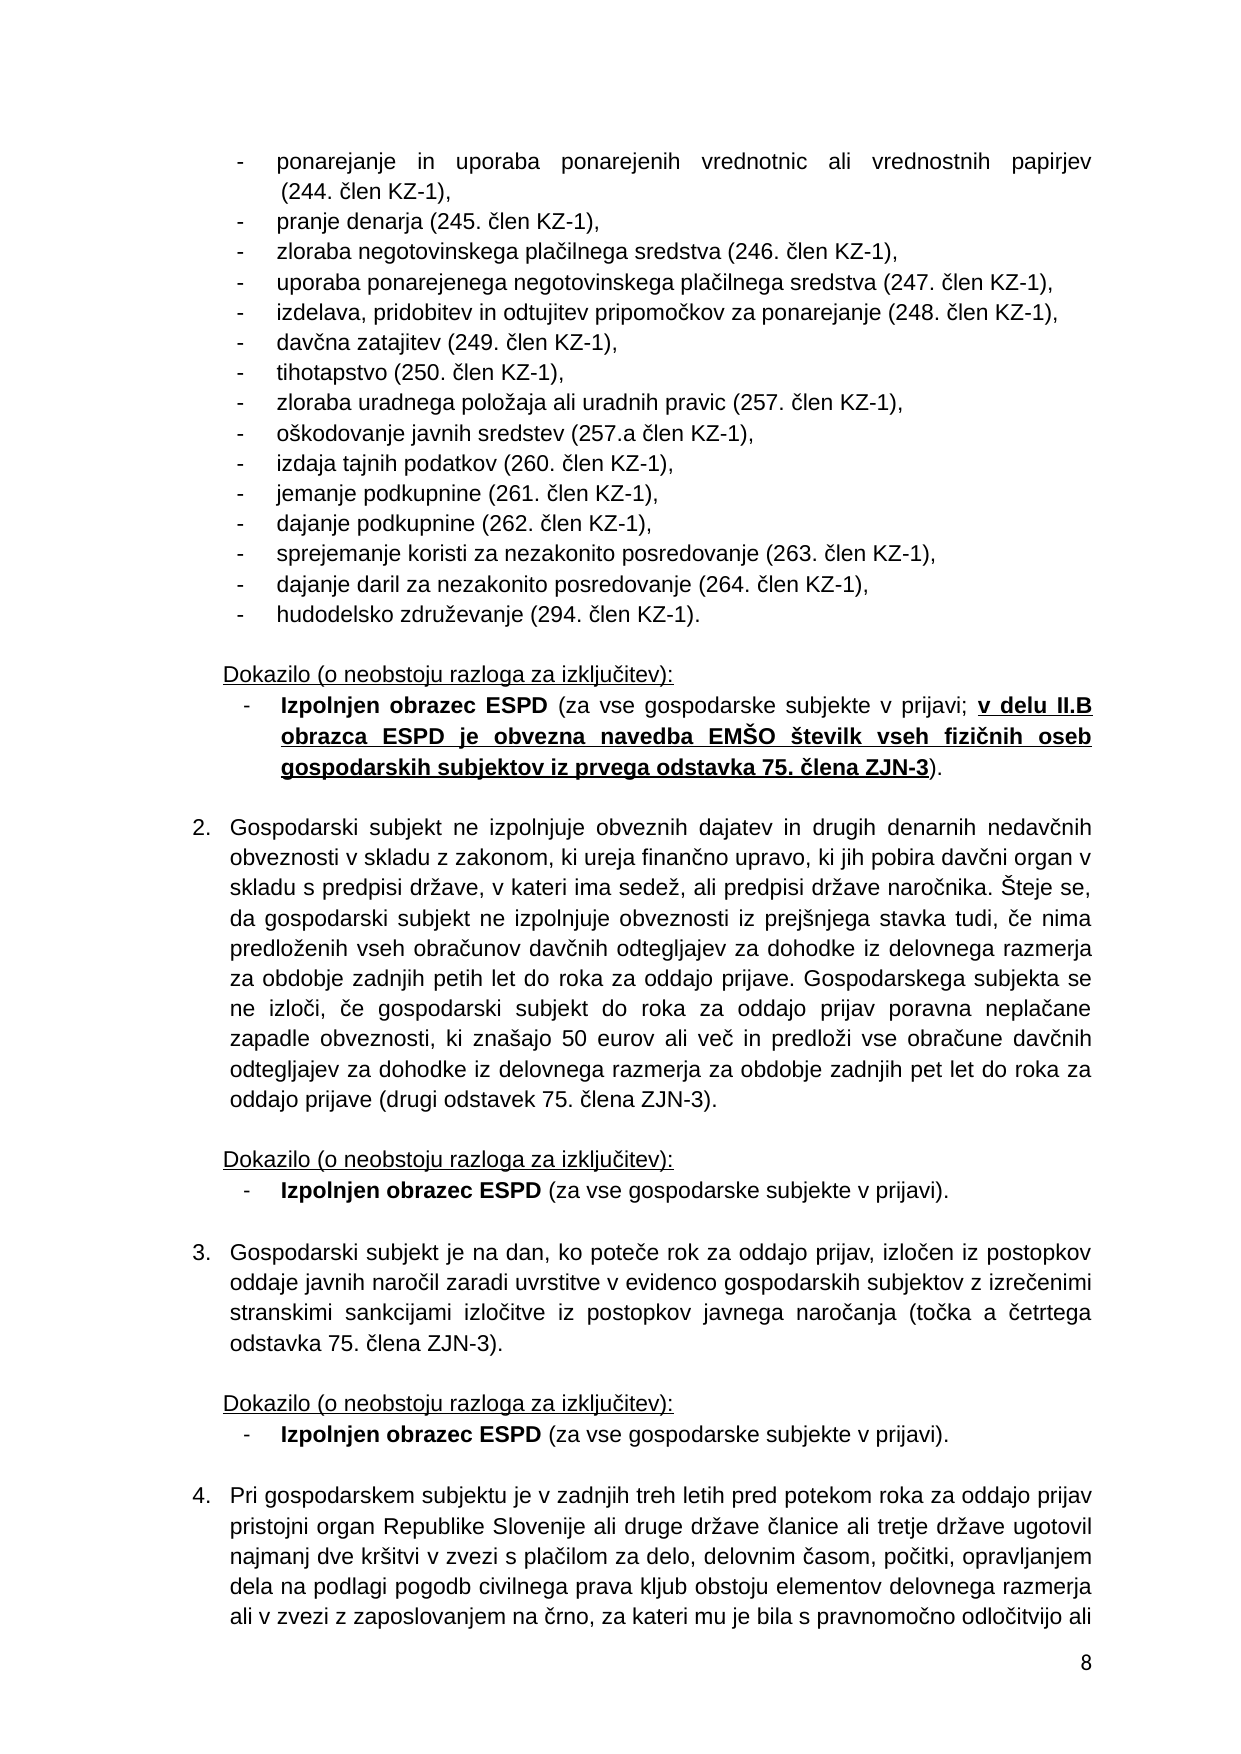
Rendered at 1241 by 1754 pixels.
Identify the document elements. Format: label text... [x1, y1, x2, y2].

text - uporaba ponarejenega negotovinskega plačilnega sredstva (247. člen KZ-1), [236, 268, 1092, 295]
text - dajanje podkupnine (262. člen KZ-1), [236, 510, 1092, 537]
list Izpolnjen obrazec ESPD (za vse gospodarske subjekte v prijavi). [243, 1176, 1092, 1204]
list Gospodarski subjekt je na dan, ko poteče rok za oddajo prijav, izločen iz postopkov oddaje javnih naročil zaradi uvrstitve v evidenco gospodarskih subjektov z izrečenimi stranskimi sankcijami izločitve iz postopkov javnega naročanja (točka a četrtega odstavka 75. člena ZJN-3). [192, 1239, 1092, 1356]
text - oškodovanje javnih sredstev (257.a člen KZ-1), [236, 419, 1092, 446]
text - izdaja tajnih podatkov (260. člen KZ-1), [236, 450, 1092, 476]
list Izpolnjen obrazec ESPD (za vse gospodarske subjekte v prijavi; v delu II.B obrazca ESPD je obvezna navedba EMŠO številk vseh fizičnih oseb gospodarskih subjektov iz prvega odstavka 75. člena ZJN-3). [243, 691, 1092, 780]
list Dokazilo (o neobstoju razloga za izključitev): [223, 1390, 1092, 1416]
text - pranje denarja (245. člen KZ-1), [236, 208, 1092, 234]
list Dokazilo (o neobstoju razloga za izključitev): [223, 1146, 1092, 1173]
text - zloraba uradnega položaja ali uradnih pravic (257. člen KZ-1), [236, 389, 1092, 416]
text - zloraba negotovinskega plačilnega sredstva (246. člen KZ-1), [236, 238, 1092, 265]
text - jemanje podkupnine (261. člen KZ-1), [236, 480, 1092, 506]
text - dajanje daril za nezakonito posredovanje (264. člen KZ-1), [236, 571, 1092, 597]
text - tihotapstvo (250. člen KZ-1), [236, 359, 1092, 386]
text - hudodelsko združevanje (294. člen KZ-1). [236, 601, 1092, 627]
list Gospodarski subjekt ne izpolnjuje obveznih dajatev in drugih denarnih nedavčnih obveznosti v skladu z zakonom, ki ureja finančno upravo, ki jih pobira davčni organ v skladu s predpisi države, v kateri ima sedež, ali predpisi države naročnika. Šteje se, da gospodarski subjekt ne izpolnjuje obveznosti iz prejšnjega stavka tudi, če nima predloženih vseh obračunov davčnih odtegljajev za dohodke iz delovnega razmerja za obdobje zadnjih petih let do roka za oddajo prijave. Gospodarskega subjekta se ne izloči, če gospodarski subjekt do roka za oddajo prijav poravna neplačane zapadle obveznosti, ki znašajo 50 eurov ali več in predloži vse obračune davčnih odtegljajev za dohodke iz delovnega razmerja za obdobje zadnjih pet let do roka za oddajo prijave (drugi odstavek 75. člena ZJN-3). [192, 814, 1092, 1112]
list Izpolnjen obrazec ESPD (za vse gospodarske subjekte v prijavi). [243, 1420, 1092, 1448]
text - ponarejanje in uporaba ponarejenih vrednotnic ali vrednostnih papirjev (244. člen KZ-1), [236, 148, 1092, 204]
text - sprejemanje koristi za nezakonito posredovanje (263. člen KZ-1), [236, 540, 1092, 567]
text - davčna zatajitev (249. člen KZ-1), [236, 329, 1092, 355]
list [192, 1482, 1092, 1630]
list Dokazilo (o neobstoju razloga za izključitev): [223, 661, 1092, 688]
text - izdelava, pridobitev in odtujitev pripomočkov za ponarejanje (248. člen KZ-1), [236, 299, 1092, 325]
